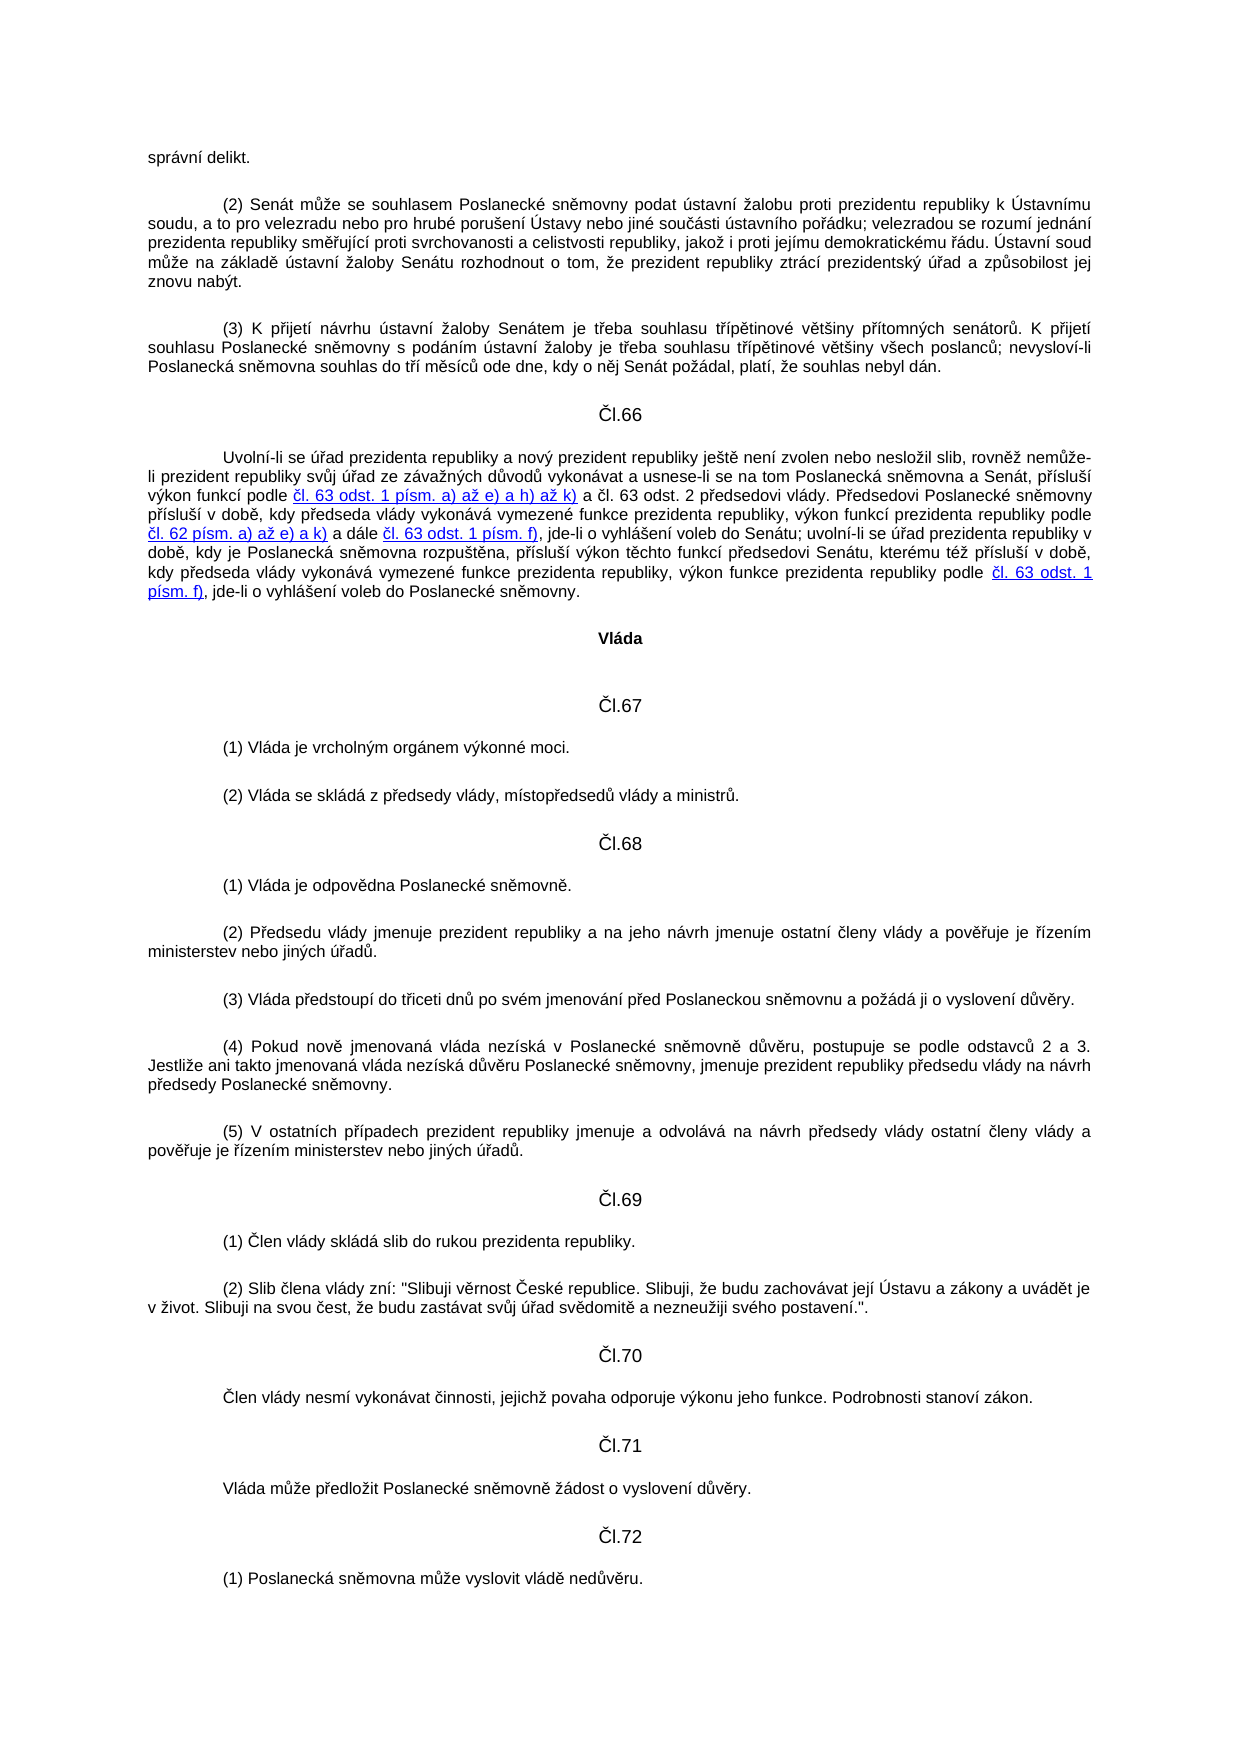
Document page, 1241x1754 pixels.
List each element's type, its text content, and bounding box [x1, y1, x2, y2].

text (4) Pokud nově jmenovaná vláda nezíská v Poslanecké sněmovně důvěru, postupuje se podle odstavců 2 a 3. Jestliže ani takto jmenovaná vláda nezíská důvěru Poslanecké sněmovny, jmenuje prezident republiky předsedu vlády na návrh předsedy Poslanecké sněmovny. [148, 1036, 1092, 1094]
text (1) Vláda je vrcholným orgánem výkonné moci. [148, 738, 1092, 757]
text (2) Senát může se souhlasem Poslanecké sněmovny podat ústavní žalobu proti prezidentu republiky k Ústavnímu soudu, a to pro velezradu nebo pro hrubé porušení Ústavy nebo jiné součásti ústavního pořádku; velezradou se rozumí jednání prezidenta republiky směřující proti svrchovanosti a celistvosti republiky, jakož i proti jejímu demokratickému řádu. Ústavní soud může na základě ústavní žaloby Senátu rozhodnout o tom, že prezident republiky ztrácí prezidentský úřad a způsobilost jej znovu nabýt. [148, 195, 1092, 291]
text Člen vlády nesmí vykonávat činnosti, jejichž povaha odporuje výkonu jeho funkce. Podrobnosti stanoví zákon. [148, 1388, 1092, 1407]
text (1) Člen vlády skládá slib do rukou prezidenta republiky. [148, 1231, 1092, 1251]
text (2) Vláda se skládá z předsedy vlády, místopředsedů vlády a ministrů. [148, 785, 1092, 804]
text (3) Vláda předstoupí do třiceti dnů po svém jmenování před Poslaneckou sněmovnu a požádá ji o vyslovení důvěry. [148, 989, 1092, 1008]
text (5) V ostatních případech prezident republiky jmenuje a odvolává na návrh předsedy vlády ostatní členy vlády a pověřuje je řízením ministerstev nebo jiných úřadů. [148, 1122, 1092, 1160]
text Čl.70 [148, 1345, 1092, 1367]
text Čl.71 [148, 1435, 1092, 1457]
text (2) Slib člena vlády zní: "Slibuji věrnost České republice. Slibuji, že budu zachovávat její Ústavu a zákony a uvádět je v život. Slibuji na svou čest, že budu zastávat svůj úřad svědomitě a nezneužiji svého postavení.". [148, 1279, 1092, 1317]
text Uvolní-li se úřad prezidenta republiky a nový prezident republiky ještě není zvolen nebo nesložil slib, rovněž nemůže-li prezident republiky svůj úřad ze závažných důvodů vykonávat a usnese-li se na tom Poslanecká sněmovna a Senát, přísluší výkon funkcí podle čl. 63 odst. 1 písm. a) až e) a h) až k) a čl. 63 odst. 2 předsedovi vlády. Předsedovi Poslanecké sněmovny přísluší v době, kdy předseda vlády vykonává vymezené funkce prezidenta republiky, výkon funkcí prezidenta republiky podle čl. 62 písm. a) až e) a k) a dále čl. 63 odst. 1 písm. f), jde-li o vyhlášení voleb do Senátu; uvolní-li se úřad prezidenta republiky v době, kdy je Poslanecká sněmovna rozpuštěna, přísluší výkon těchto funkcí předsedovi Senátu, kterému též přísluší v době, kdy předseda vlády vykonává vymezené funkce prezidenta republiky, výkon funkce prezidenta republiky podle čl. 63 odst. 1 písm. f), jde-li o vyhlášení voleb do Poslanecké sněmovny. [148, 447, 1092, 601]
text (1) Vláda je odpovědna Poslanecké sněmovně. [148, 876, 1092, 895]
text (2) Předsedu vlády jmenuje prezident republiky a na jeho návrh jmenuje ostatní členy vlády a pověřuje je řízením ministerstev nebo jiných úřadů. [148, 923, 1092, 961]
text Čl.69 [148, 1188, 1092, 1210]
text Vláda [148, 629, 1092, 648]
text Čl.66 [148, 404, 1092, 426]
text Čl.72 [148, 1526, 1092, 1547]
text Čl.67 [148, 695, 1092, 717]
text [148, 148, 1092, 167]
text Vláda může předložit Poslanecké sněmovně žádost o vyslovení důvěry. [148, 1478, 1092, 1498]
text Čl.68 [148, 833, 1092, 854]
text (3) K přijetí návrhu ústavní žaloby Senátem je třeba souhlasu třípětinové většiny přítomných senátorů. K přijetí souhlasu Poslanecké sněmovny s podáním ústavní žaloby je třeba souhlasu třípětinové většiny všech poslanců; nevysloví-li Poslanecká sněmovna souhlas do tří měsíců ode dne, kdy o něj Senát požádal, platí, že souhlas nebyl dán. [148, 319, 1092, 376]
text (1) Poslanecká sněmovna může vyslovit vládě nedůvěru. [148, 1569, 1092, 1588]
